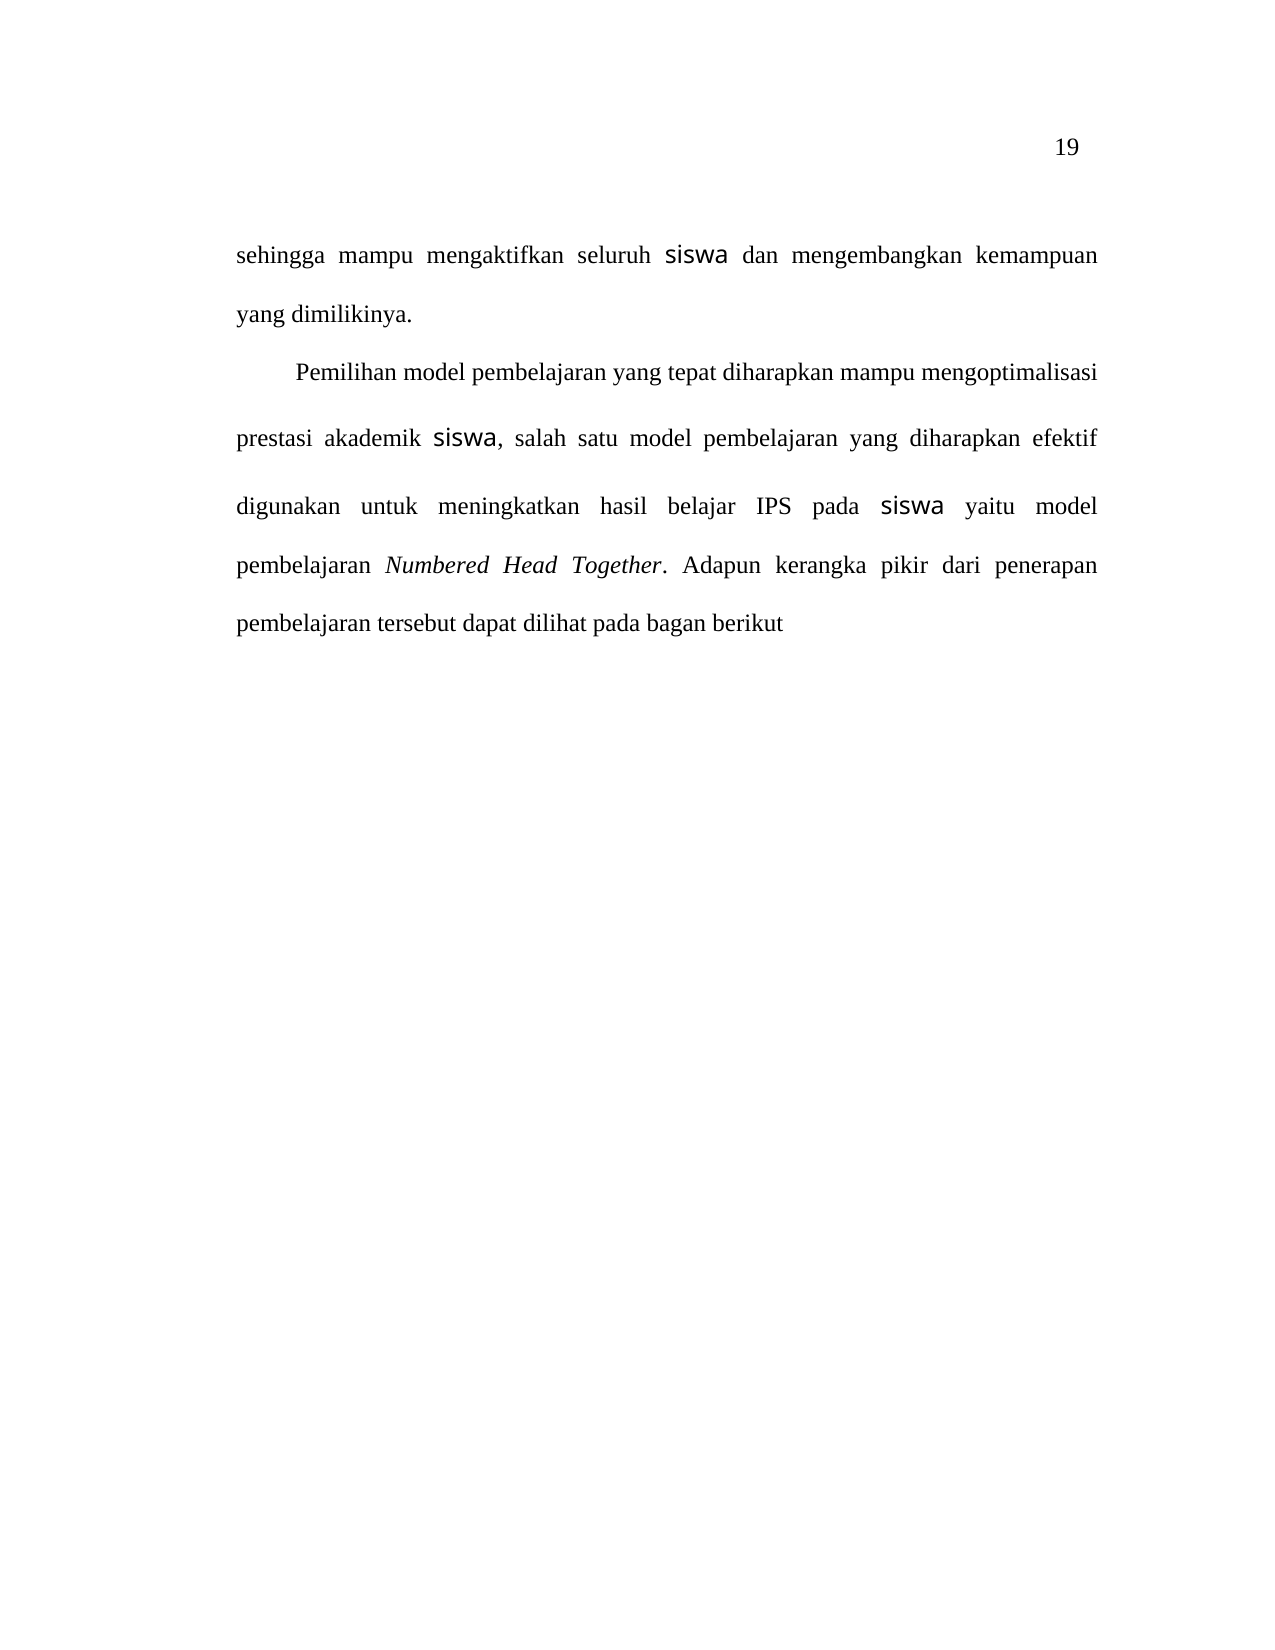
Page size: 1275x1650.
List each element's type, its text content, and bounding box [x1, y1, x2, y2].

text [236, 236, 1098, 328]
text Pemilihan model pembelajaran yang tepat diharapkan mampu mengoptimalisasi prestasi akademik siswa, salah satu model pembelajaran yang diharapkan efektif digunakan untuk meningkatkan hasil belajar IPS pada siswa yaitu model pembelajaran Numbered Head Together. Adapun kerangka pikir dari penerapan pembelajaran tersebut dapat dilihat pada bagan berikut [236, 357, 1098, 637]
